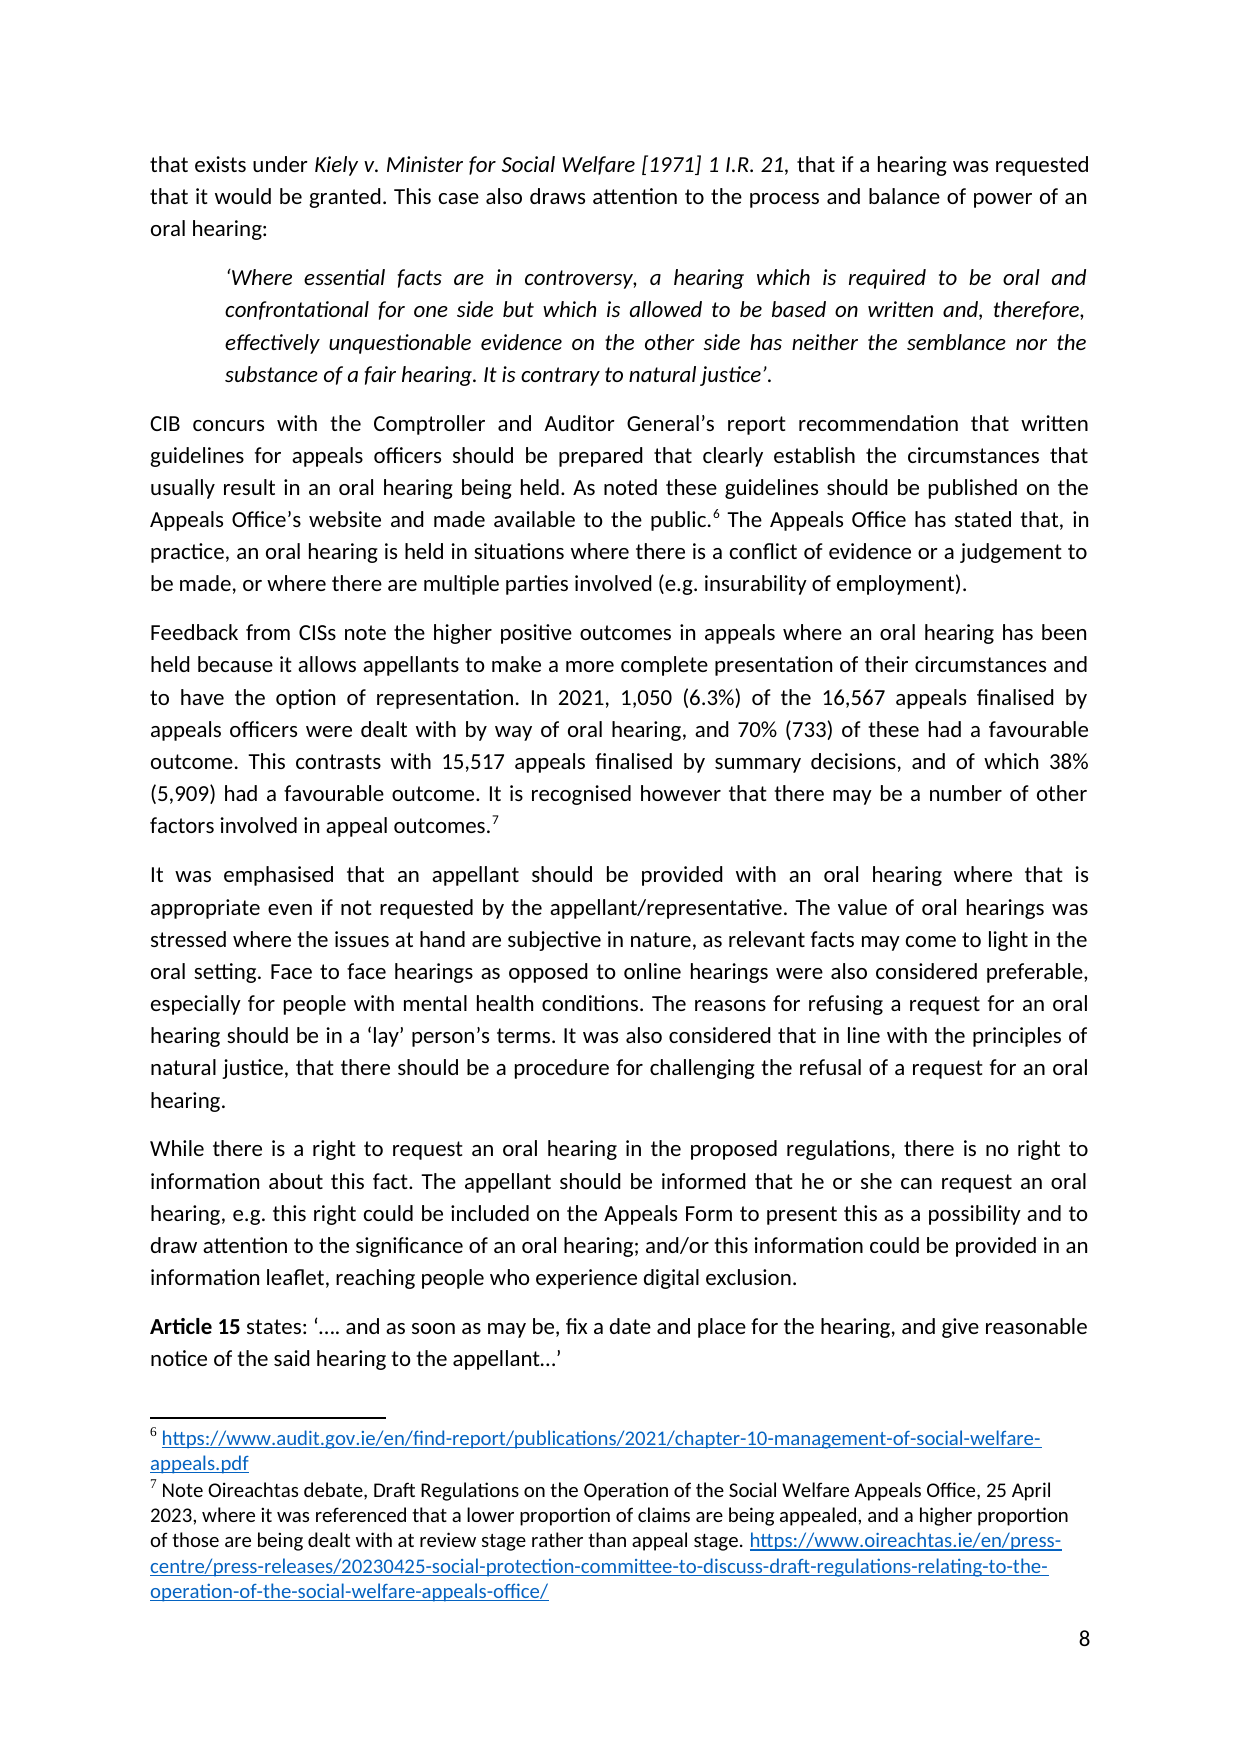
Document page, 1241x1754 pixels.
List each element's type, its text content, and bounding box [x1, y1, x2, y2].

text While there is a right to request an oral hearing in the proposed regulations, there is no right to information about this fact. The appellant should be informed that he or she can request an oral hearing, e.g. this right could be included on the Appeals Form to present this as a possibility and to draw attention to the significance of an oral hearing; and/or this information could be provided in an information leaflet, reaching people who experience digital exclusion. [150, 1134, 1090, 1291]
text Article 15 states: ‘…. and as soon as may be, fix a date and place for the hearing, and give reasonable notice of the said hearing to the appellant…’ [150, 1312, 1090, 1372]
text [150, 150, 1090, 242]
text CIB concurs with the Comptroller and Auditor General’s report recommendation that written guidelines for appeals officers should be prepared that clearly establish the circumstances that usually result in an oral hearing being held. As noted these guidelines should be published on the Appeals Office’s website and made available to the public. The Appeals Office has stated that, in practice, an oral hearing is held in situations where there is a conflict of evidence or a judgement to be made, or where there are multiple parties involved (e.g. insurability of employment). [150, 409, 1090, 598]
text It was emphasised that an appellant should be provided with an oral hearing where that is appropriate even if not requested by the appellant/representative. The value of oral hearings was stressed where the issues at hand are subjective in nature, as relevant facts may come to light in the oral setting. Face to face hearings as opposed to online hearings were also considered preferable, especially for people with mental health conditions. The reasons for refusing a request for an oral hearing should be in a ‘lay’ person’s terms. It was also considered that in line with the principles of natural justice, that there should be a procedure for challenging the refusal of a request for an oral hearing. [150, 860, 1090, 1114]
text ‘Where essential facts are in controversy, a hearing which is required to be oral and confrontational for one side but which is allowed to be based on written and, therefore, effectively unquestionable evidence on the other side has neither the semblance nor the substance of a fair hearing. It is contrary to natural justice’. [225, 263, 1090, 388]
text Feedback from CISs note the higher positive outcomes in appeals where an oral hearing has been held because it allows appellants to make a more complete presentation of their circumstances and to have the option of representation. In 2021, 1,050 (6.3%) of the 16,567 appeals finalised by appeals officers were dealt with by way of oral hearing, and 70% (733) of these had a favourable outcome. This contrasts with 15,517 appeals finalised by summary decisions, and of which 38% (5,909) had a favourable outcome. It is recognised however that there may be a number of other factors involved in appeal outcomes. [150, 618, 1090, 839]
